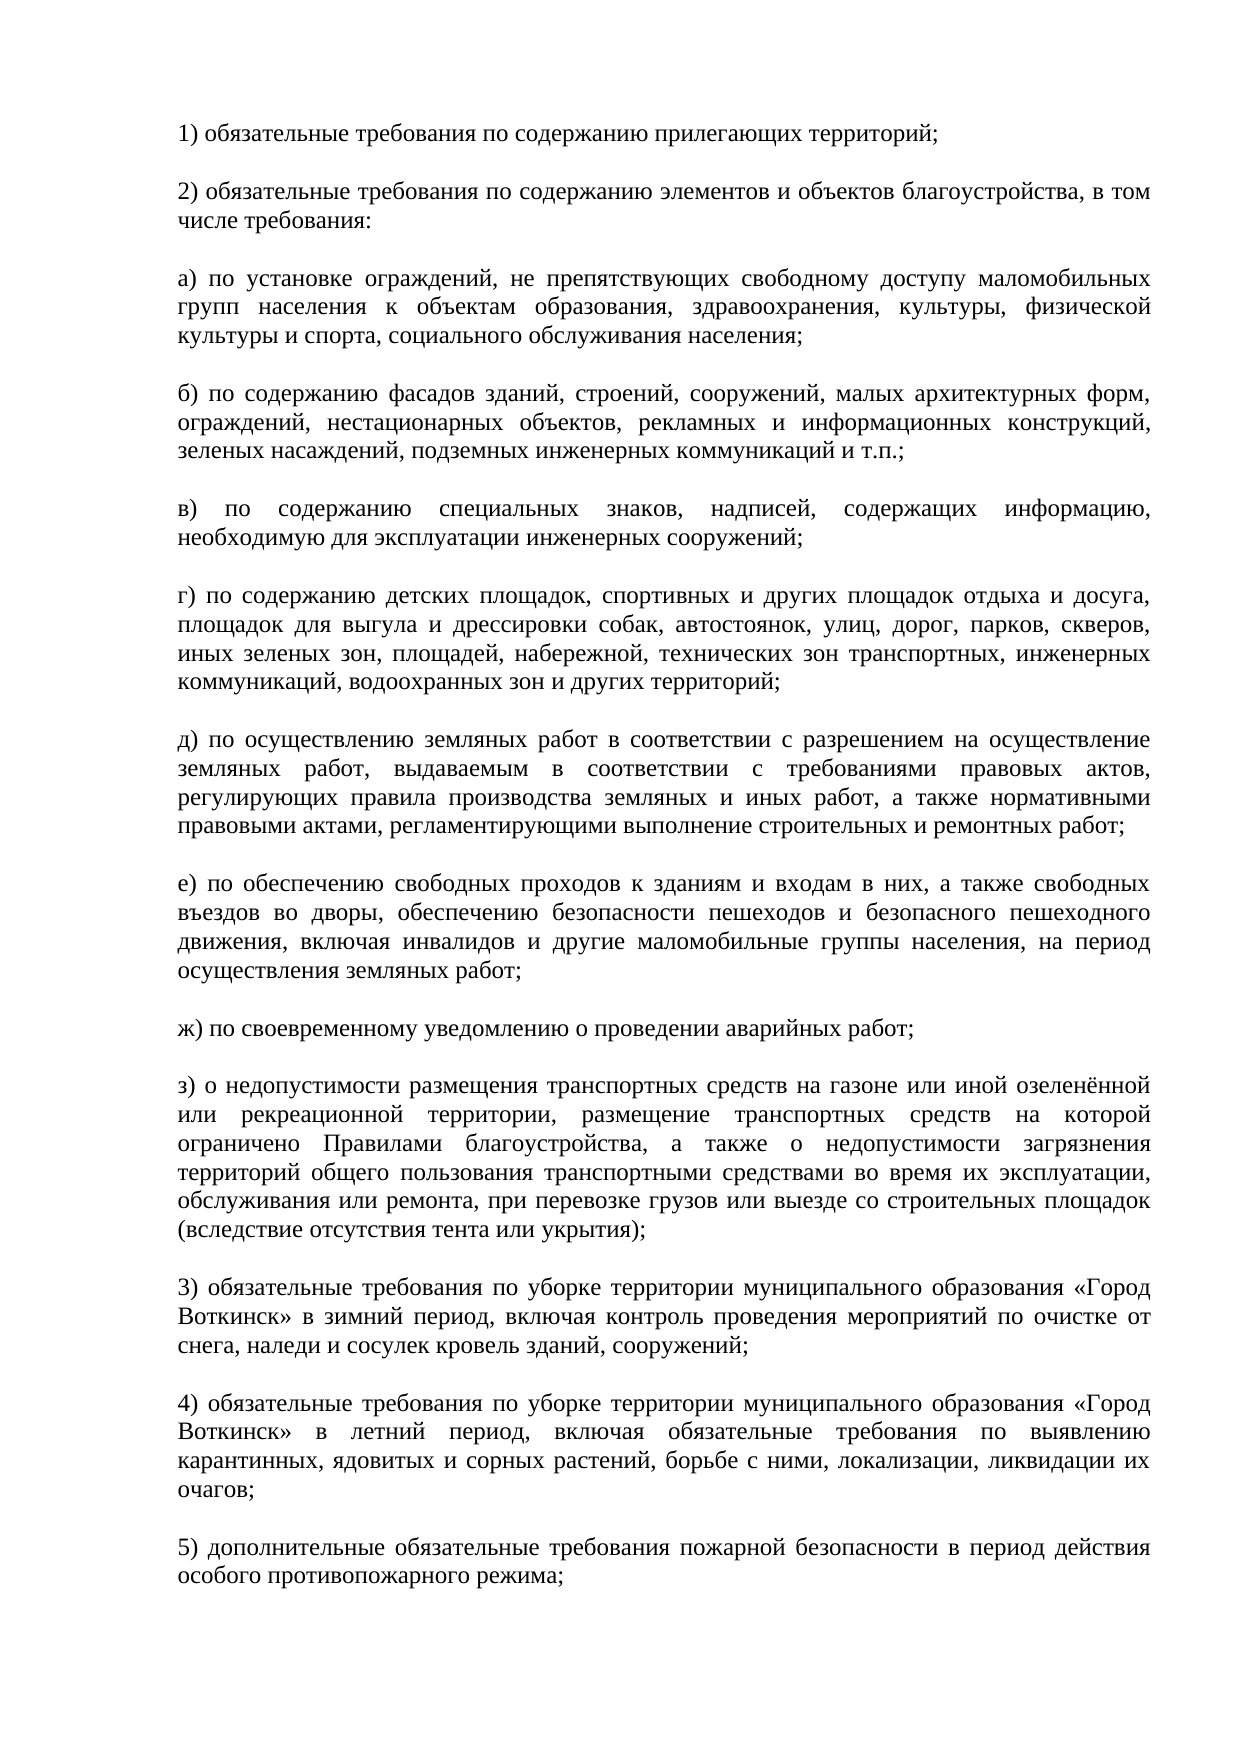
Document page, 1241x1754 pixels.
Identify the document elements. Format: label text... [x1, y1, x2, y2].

text 2) обязательные требования по содержанию элементов и объектов благоустройства, в том числе требования: [177, 176, 1152, 233]
text 1) обязательные требования по содержанию прилегающих территорий; [177, 118, 1152, 147]
text е) по обеспечению свободных проходов к зданиям и входам в них, а также свободных въездов во дворы, обеспечению безопасности пешеходов и безопасного пешеходного движения, включая инвалидов и другие маломобильные группы населения, на период осуществления земляных работ; [177, 868, 1152, 983]
text 3) обязательные требования по уборке территории муниципального образования «Город Воткинск» в зимний период, включая контроль проведения мероприятий по очистке от снега, наледи и сосулек кровель зданий, сооружений; [177, 1272, 1152, 1358]
text 4) обязательные требования по уборке территории муниципального образования «Город Воткинск» в летний период, включая обязательные требования по выявлению карантинных, ядовитых и сорных растений, борьбе с ними, локализации, ликвидации их очагов; [177, 1388, 1152, 1503]
text д) по осуществлению земляных работ в соответствии с разрешением на осуществление земляных работ, выдаваемым в соответствии с требованиями правовых актов, регулирующих правила производства земляных и иных работ, а также нормативными правовыми актами, регламентирующими выполнение строительных и ремонтных работ; [177, 724, 1152, 839]
text з) о недопустимости размещения транспортных средств на газоне или иной озеленённой или рекреационной территории, размещение транспортных средств на которой ограничено Правилами благоустройства, а также о недопустимости загрязнения территорий общего пользования транспортными средствами во время их эксплуатации, обслуживания или ремонта, при перевозке грузов или выезде со строительных площадок (вследствие отсутствия тента или укрытия); [177, 1071, 1152, 1243]
text 5) дополнительные обязательные требования пожарной безопасности в период действия особого противопожарного режима; [177, 1532, 1152, 1589]
text ж) по своевременному уведомлению о проведении аварийных работ; [177, 1013, 1152, 1041]
text в) по содержанию специальных знаков, надписей, содержащих информацию, необходимую для эксплуатации инженерных сооружений; [177, 493, 1152, 551]
text г) по содержанию детских площадок, спортивных и других площадок отдыха и досуга, площадок для выгула и дрессировки собак, автостоянок, улиц, дорог, парков, скверов, иных зеленых зон, площадей, набережной, технических зон транспортных, инженерных коммуникаций, водоохранных зон и других территорий; [177, 580, 1152, 695]
text б) по содержанию фасадов зданий, строений, сооружений, малых архитектурных форм, ограждений, нестационарных объектов, рекламных и информационных конструкций, зеленых насаждений, подземных инженерных коммуникаций и т.п.; [177, 378, 1152, 464]
text а) по установке ограждений, не препятствующих свободному доступу маломобильных групп населения к объектам образования, здравоохранения, культуры, физической культуры и спорта, социального обслуживания населения; [177, 263, 1152, 349]
